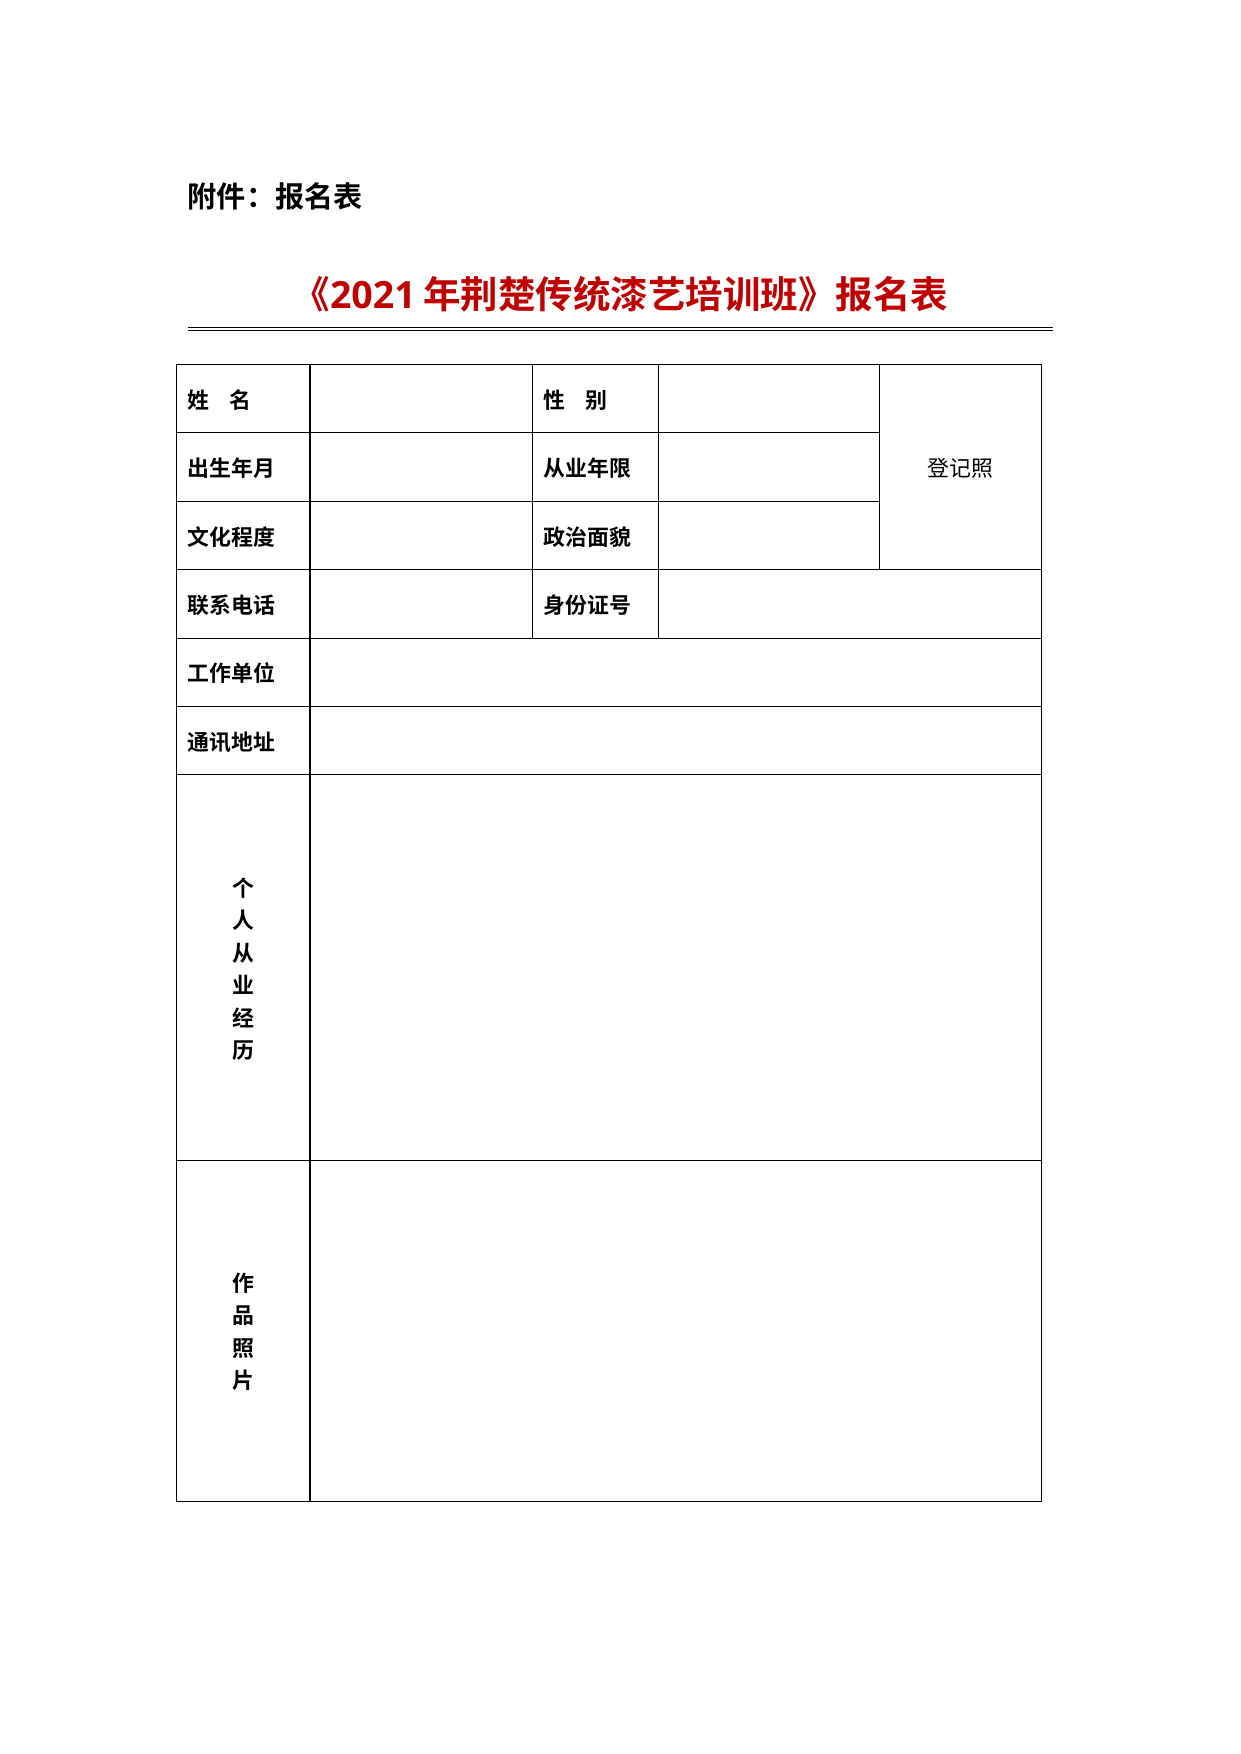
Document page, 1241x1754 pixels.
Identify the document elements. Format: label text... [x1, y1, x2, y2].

table_cell 出生年月 [177, 433, 309, 501]
table_cell 从业年限 [533, 433, 658, 501]
table_cell 身份证号 [533, 570, 658, 637]
table_cell [311, 1161, 1041, 1501]
text 附件：报名表 [187, 162, 1053, 227]
table_header [659, 365, 879, 432]
table_cell [311, 570, 532, 637]
table_header 性 别 [533, 365, 658, 432]
table_cell 文化程度 [177, 502, 309, 569]
text 《2021年荆楚传统漆艺培训班》报名表 [187, 259, 1053, 331]
table_header [311, 365, 532, 432]
table_cell 联系电话 [177, 570, 309, 637]
table_cell [659, 433, 879, 501]
table_cell [311, 433, 532, 501]
table_header 登记照 [880, 365, 1041, 569]
table_cell [311, 707, 1041, 774]
table_cell [311, 502, 532, 569]
table_cell 作 品 照 片 [177, 1161, 309, 1501]
table_cell 工作单位 [177, 639, 309, 706]
table_cell [311, 639, 1041, 706]
table_header 姓 名 [177, 365, 309, 432]
table_cell 通讯地址 [177, 707, 309, 774]
table_cell [659, 570, 1041, 637]
table_cell [659, 502, 879, 569]
table_cell 政治面貌 [533, 502, 658, 569]
table_cell 个 人 从 业 经 历 [177, 775, 309, 1160]
table_cell [311, 775, 1041, 1160]
